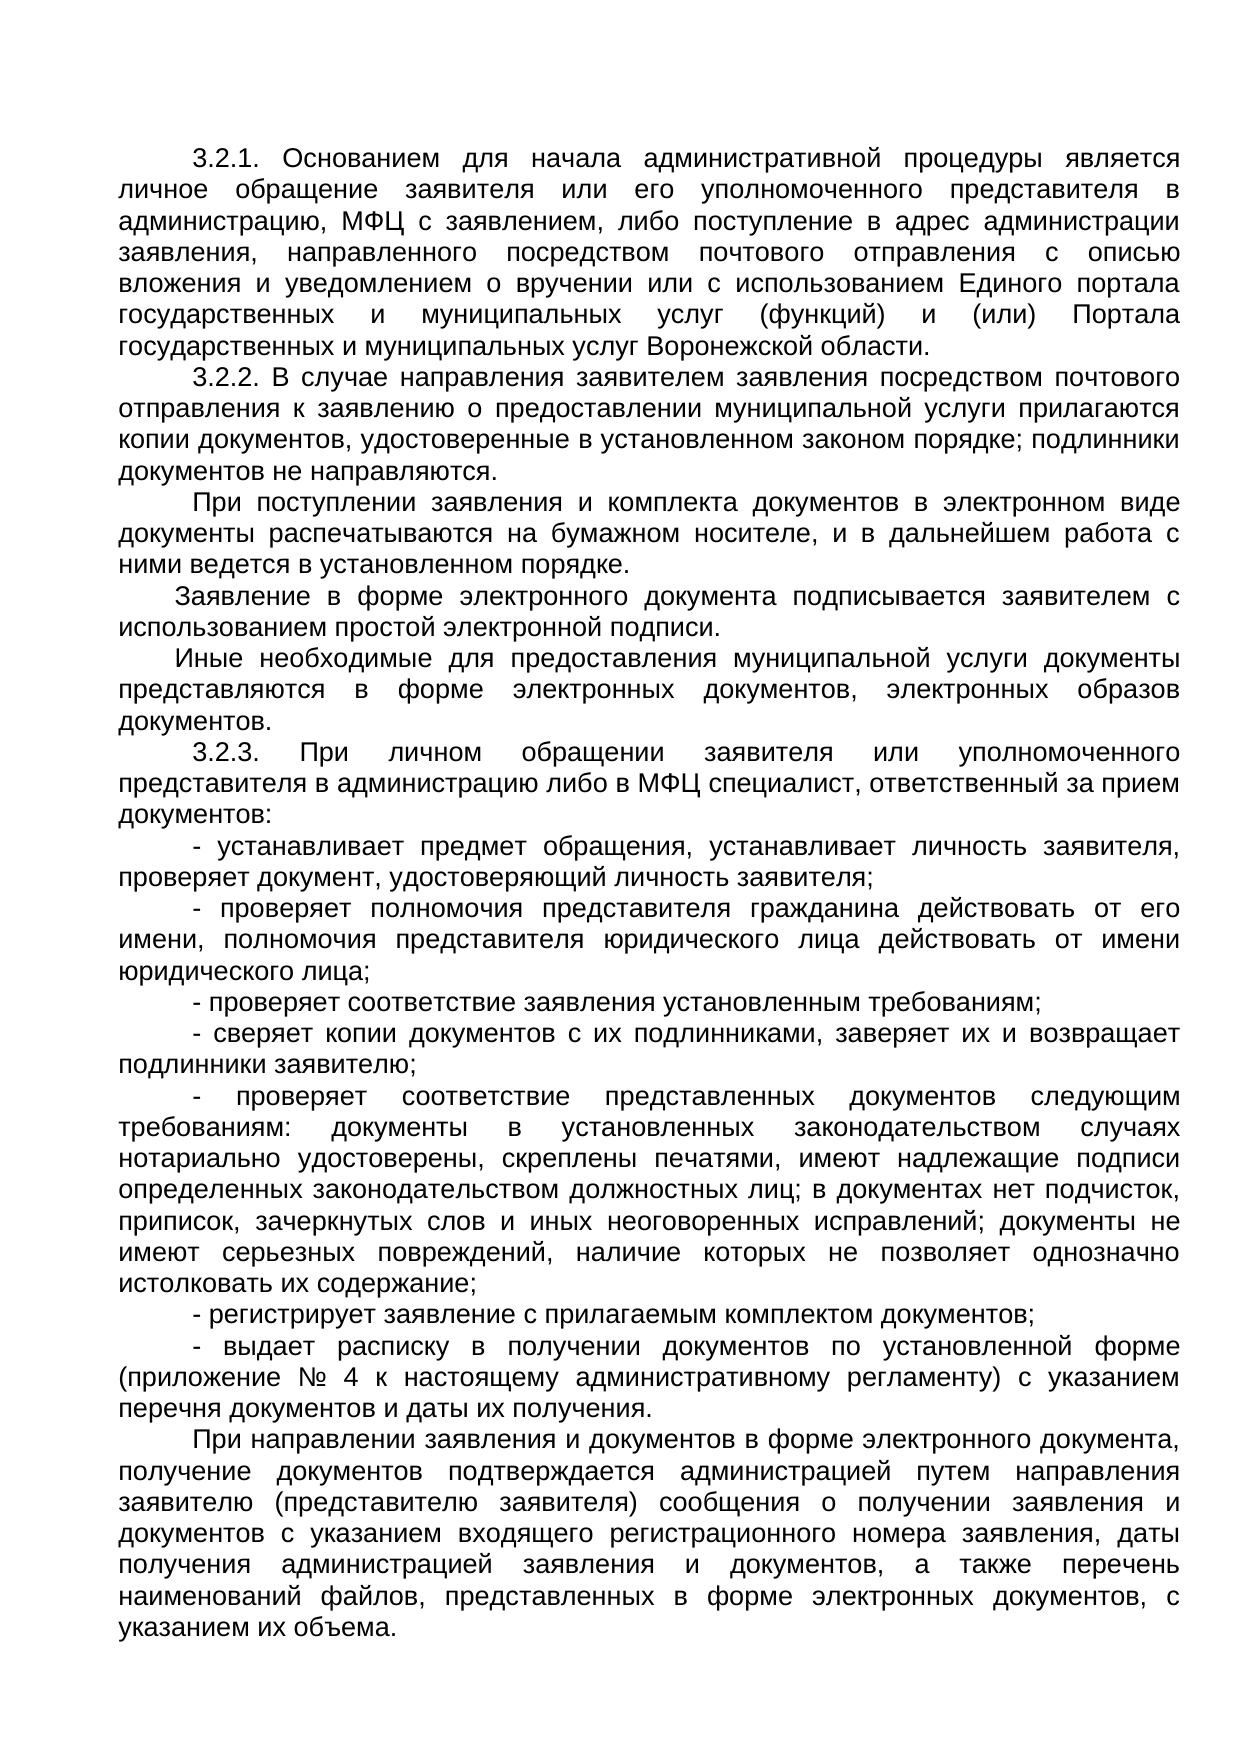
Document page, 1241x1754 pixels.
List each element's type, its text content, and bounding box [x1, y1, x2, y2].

text - регистрирует заявление с прилагаемым комплектом документов; [118, 1298, 1181, 1329]
text - выдает расписку в получении документов по установленной форме (приложение № 4 к настоящему административному регламенту) с указанием перечня документов и даты их получения. [118, 1329, 1181, 1423]
text Иные необходимые для предоставления муниципальной услуги документы представляются в форме электронных документов, электронных образов документов. [118, 642, 1181, 736]
text - проверяет полномочия представителя гражданина действовать от его имени, полномочия представителя юридического лица действовать от имени юридического лица; [118, 892, 1181, 986]
text 3.2.1. Основанием для начала административной процедуры является личное обращение заявителя или его уполномоченного представителя в администрацию, МФЦ с заявлением, либо поступление в адрес администрации заявления, направленного посредством почтового отправления с описью вложения и уведомлением о вручении или с использованием Единого портала государственных и муниципальных услуг (функций) и (или) Портала государственных и муниципальных услуг Воронежской области. [118, 142, 1181, 361]
text - проверяет соответствие представленных документов следующим требованиям: документы в установленных законодательством случаях нотариально удостоверены, скреплены печатями, имеют надлежащие подписи определенных законодательством должностных лиц; в документах нет подчисток, приписок, зачеркнутых слов и иных неоговоренных исправлений; документы не имеют серьезных повреждений, наличие которых не позволяет однозначно истолковать их содержание; [118, 1079, 1181, 1298]
text Заявление в форме электронного документа подписывается заявителем с использованием простой электронной подписи. [118, 579, 1181, 642]
text При поступлении заявления и комплекта документов в электронном виде документы распечатываются на бумажном носителе, и в дальнейшем работа с ними ведется в установленном порядке. [118, 486, 1181, 579]
text - проверяет соответствие заявления установленным требованиям; [118, 986, 1181, 1017]
text - сверяет копии документов с их подлинниками, заверяет их и возвращает подлинники заявителю; [118, 1017, 1181, 1079]
text 3.2.3. При личном обращении заявителя или уполномоченного представителя в администрацию либо в МФЦ специалист, ответственный за прием документов: [118, 736, 1181, 829]
text - устанавливает предмет обращения, устанавливает личность заявителя, проверяет документ, удостоверяющий личность заявителя; [118, 829, 1181, 892]
text 3.2.2. В случае направления заявителем заявления посредством почтового отправления к заявлению о предоставлении муниципальной услуги прилагаются копии документов, удостоверенные в установленном законом порядке; подлинники документов не направляются. [118, 361, 1181, 486]
text При направлении заявления и документов в форме электронного документа, получение документов подтверждается администрацией путем направления заявителю (представителю заявителя) сообщения о получении заявления и документов с указанием входящего регистрационного номера заявления, даты получения администрацией заявления и документов, а также перечень наименований файлов, представленных в форме электронных документов, с указанием их объема. [118, 1423, 1181, 1642]
